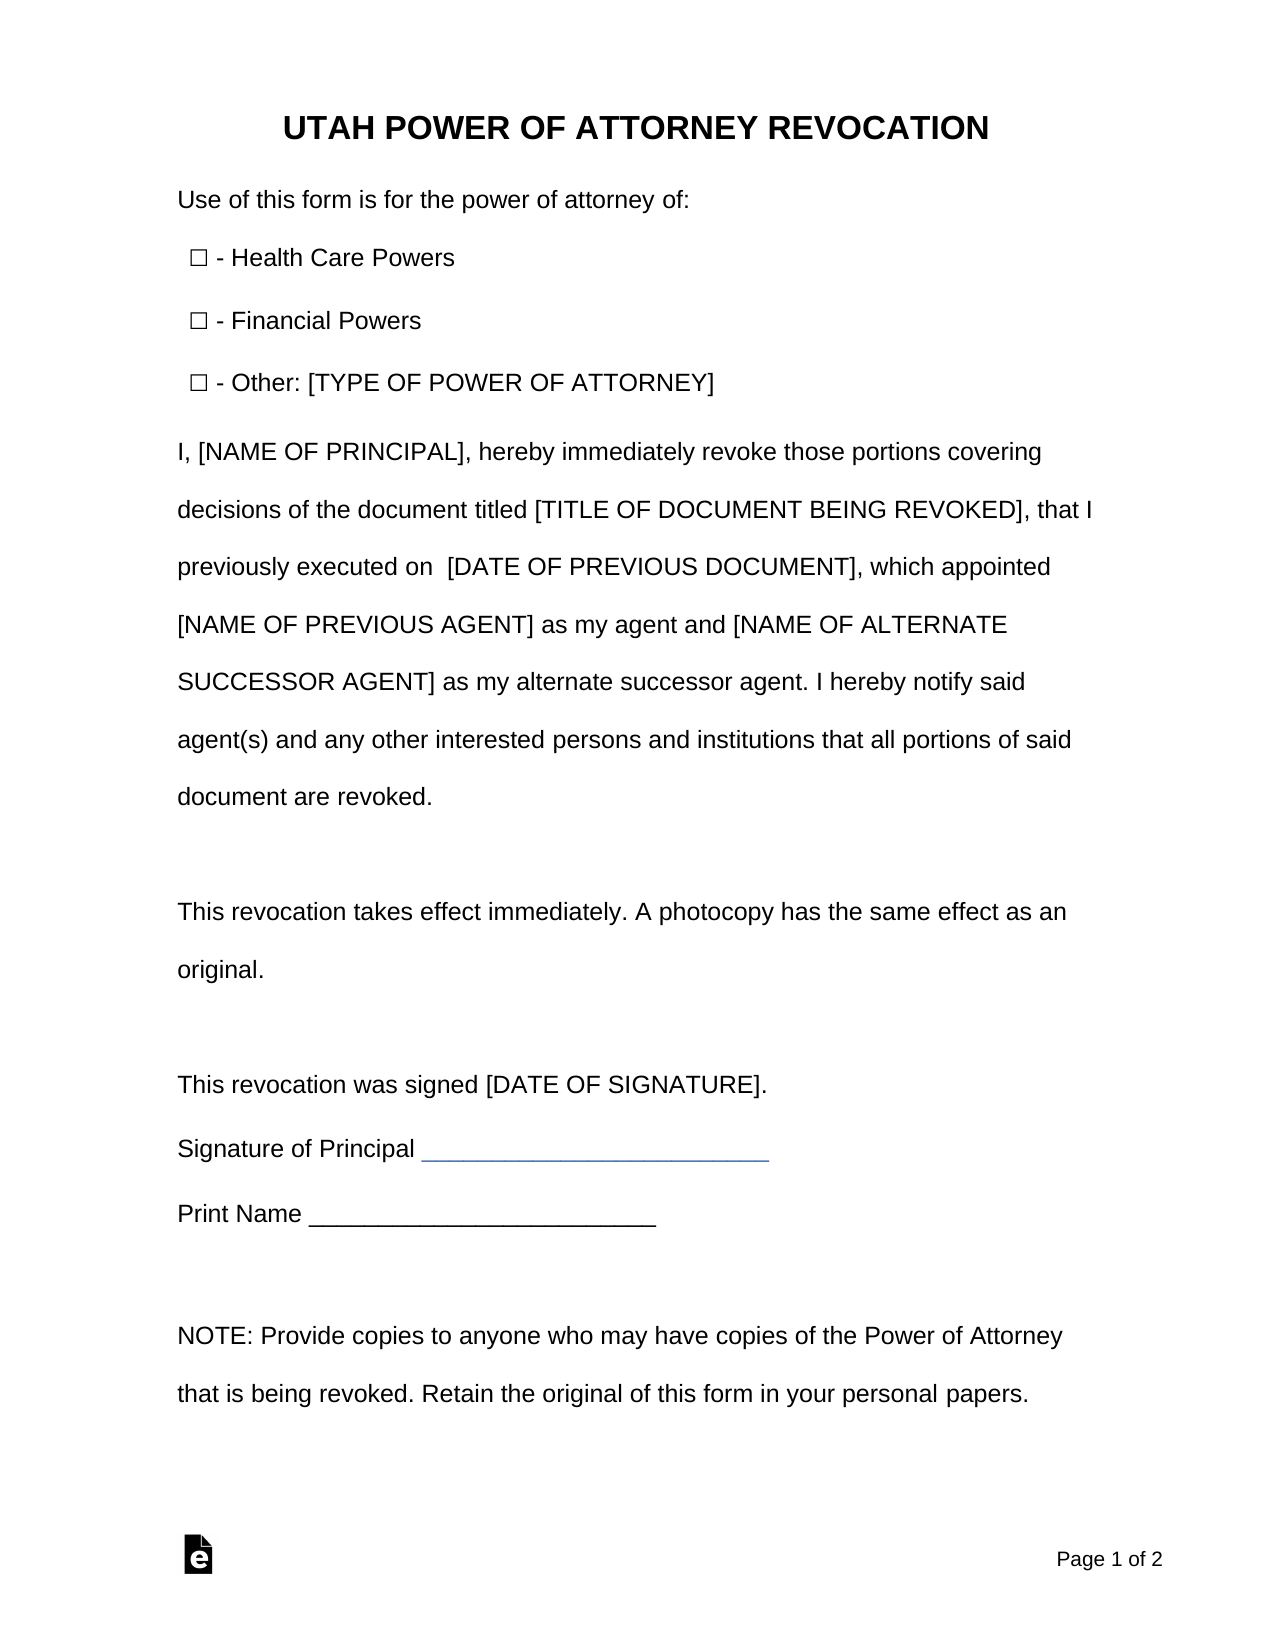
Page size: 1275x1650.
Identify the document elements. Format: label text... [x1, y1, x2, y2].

text This revocation was signed [DATE OF SIGNATURE]. [177, 1069, 1096, 1098]
text - Health Care Powers [188, 242, 1096, 274]
text I, [NAME OF PRINCIPAL], hereby immediately revoke those portions covering decisions of the document titled [TITLE OF DOCUMENT BEING REVOKED], that I previously executed on [DATE OF PREVIOUS DOCUMENT], which appointed [NAME OF PREVIOUS AGENT] as my agent and [NAME OF ALTERNATE SUCCESSOR AGENT] as my alternate successor agent. I hereby notify said agent(s) and any other interested persons and institutions that all portions of said document are revoked. [177, 437, 1096, 811]
text UTAH POWER OF ATTORNEY REVOCATION [177, 108, 1096, 146]
text Use of this form is for the power of attorney of: [177, 185, 1096, 214]
text Print Name _________________________ [177, 1199, 1096, 1228]
text This revocation takes effect immediately. A photocopy has the same effect as an original. [177, 897, 1096, 983]
text Signature of Principal _________________________ [177, 1134, 1096, 1163]
picture [177, 1533, 219, 1575]
text - Financial Powers [188, 305, 1096, 336]
text - Other: [TYPE OF POWER OF ATTORNEY] [188, 367, 1096, 399]
text NOTE: Provide copies to anyone who may have copies of the Power of Attorney that is being revoked. Retain the original of this form in your personal papers. [177, 1321, 1096, 1407]
